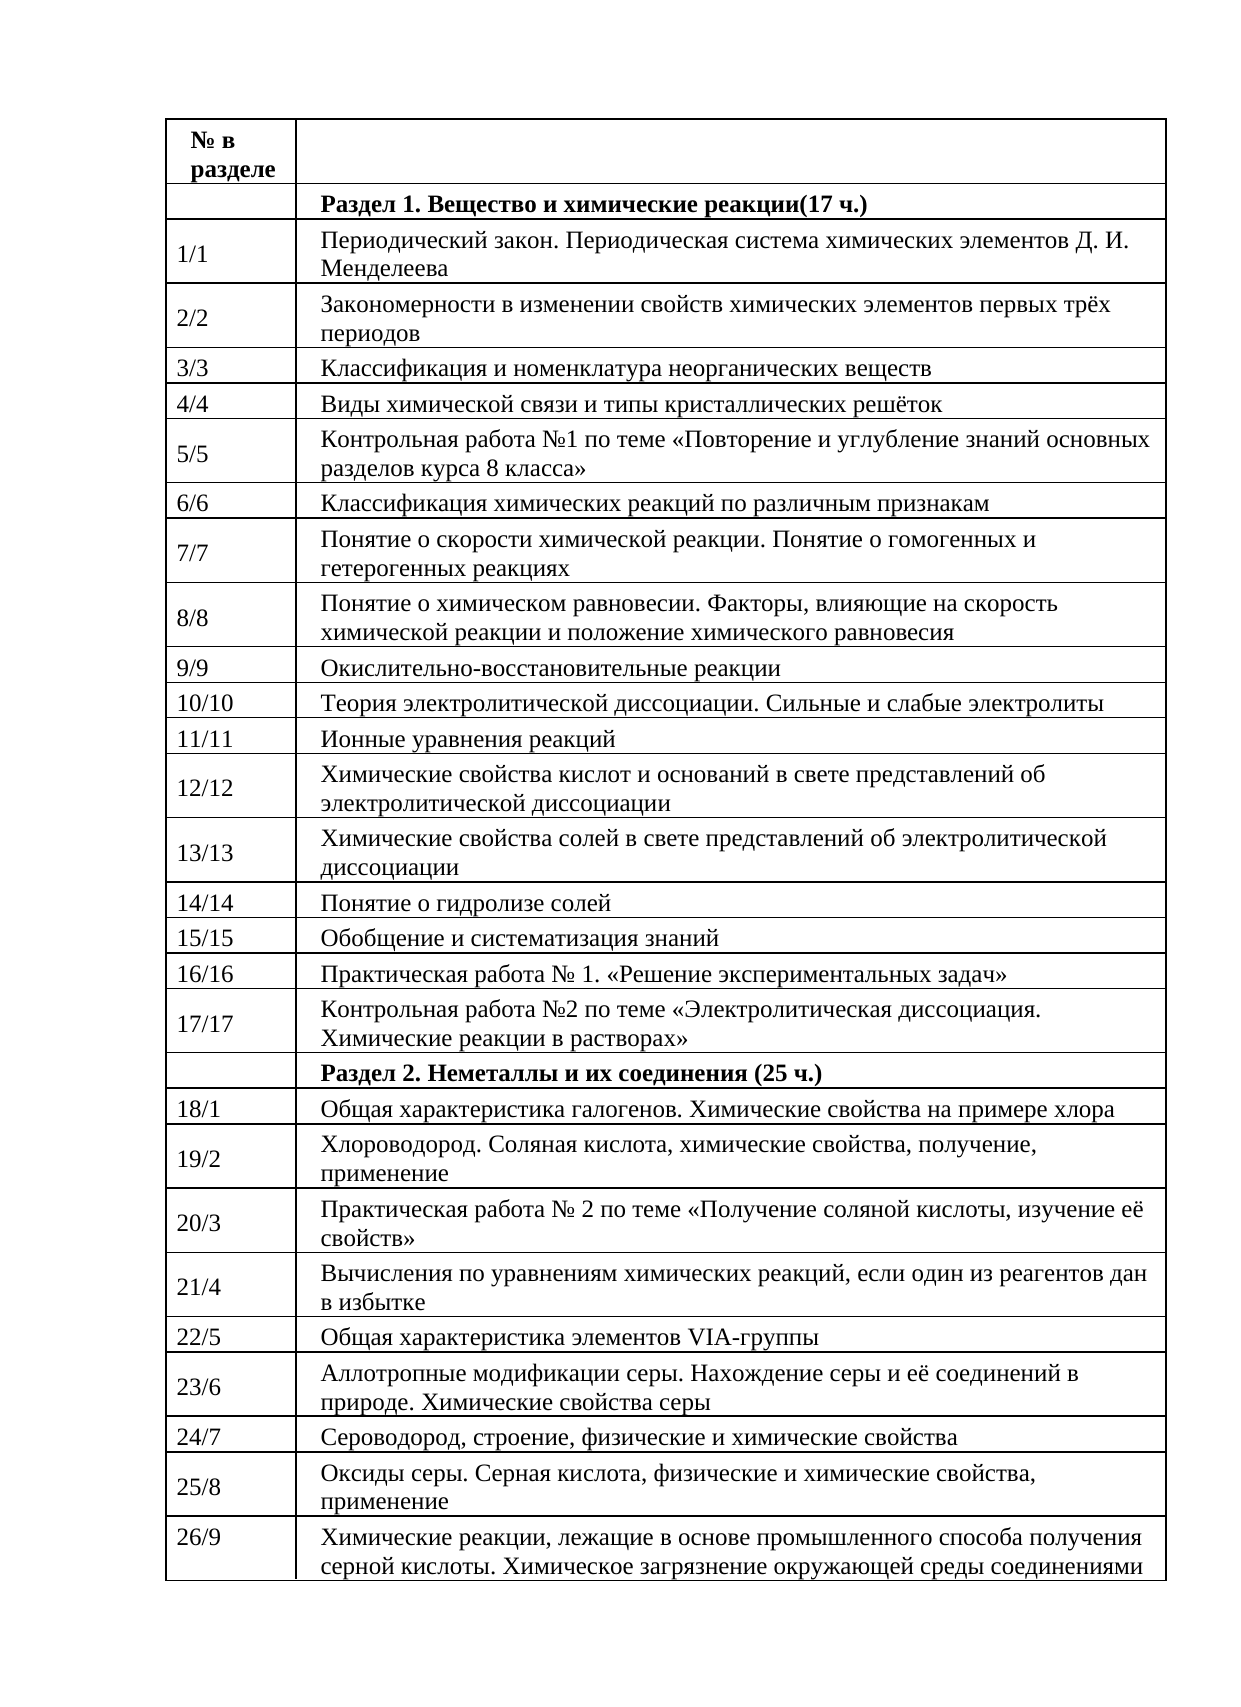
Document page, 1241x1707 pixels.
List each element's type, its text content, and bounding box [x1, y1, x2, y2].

table_cell 18/1 [167, 1089, 295, 1123]
table_cell Общая характеристика галогенов. Химические свойства на примере хлора [297, 1089, 1165, 1123]
table_cell Практическая работа № 1. «Решение экспериментальных задач» [297, 954, 1165, 987]
table_cell 1/1 [167, 220, 295, 282]
table_cell 9/9 [167, 647, 295, 681]
table_cell 10/10 [167, 683, 295, 717]
table_cell Химические свойства солей в свете представлений об электролитической диссоциации [297, 818, 1165, 881]
table_cell Аллотропные модификации серы. Нахождение серы и её соединений в природе. Химические свойства серы [297, 1353, 1165, 1415]
table_cell Общая характеристика элементов VIА-группы [297, 1317, 1165, 1351]
table_cell Раздел 2. Неметаллы и их соединения (25 ч.) [297, 1053, 1165, 1087]
table_cell 7/7 [167, 519, 295, 582]
table_cell 11/11 [167, 718, 295, 752]
table_cell 22/5 [167, 1317, 295, 1351]
table_cell Ионные уравнения реакций [297, 718, 1165, 752]
table_cell 14/14 [167, 883, 295, 916]
table_cell [167, 1053, 295, 1087]
table_cell Сероводород, строение, физические и химические свойства [297, 1417, 1165, 1451]
table_cell 2/2 [167, 284, 295, 346]
table_cell 8/8 [167, 583, 295, 646]
table_cell 13/13 [167, 818, 295, 881]
table_cell Контрольная работа №1 по теме «Повторение и углубление знаний основных разделов курса 8 класса» [297, 419, 1165, 482]
table_cell Понятие о скорости химической реакции. Понятие о гомогенных и гетерогенных реакциях [297, 519, 1165, 582]
table_cell Вычисления по уравнениям химических реакций, если один из реагентов дан в избытке [297, 1253, 1165, 1316]
table_cell Закономерности в изменении свойств химических элементов первых трёх периодов [297, 284, 1165, 346]
table_cell Понятие о химическом равновесии. Факторы, влияющие на скорость химической реакции и положение химического равновесия [297, 583, 1165, 646]
table_cell Классификация химических реакций по различным признакам [297, 483, 1165, 517]
table_cell Раздел 1. Вещество и химические реакции(17 ч.) [297, 184, 1165, 218]
table_cell Практическая работа № 2 по теме «Получение соляной кислоты, изучение её свойств» [297, 1189, 1165, 1251]
table_cell 20/3 [167, 1189, 295, 1251]
table_cell Хлороводород. Соляная кислота, химические свойства, получение, применение [297, 1125, 1165, 1187]
table_cell Классификация и номенклатура неорганических веществ [297, 348, 1165, 382]
table_cell [167, 184, 295, 218]
table_cell Понятие о гидролизе солей [297, 883, 1165, 916]
table_cell 24/7 [167, 1417, 295, 1451]
table_cell 25/8 [167, 1453, 295, 1515]
table_cell Окислительно-восстановительные реакции [297, 647, 1165, 681]
table_cell 21/4 [167, 1253, 295, 1316]
table_cell Виды химической связи и типы кристаллических решёток [297, 384, 1165, 417]
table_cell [297, 1517, 1165, 1579]
table_cell Химические свойства кислот и оснований в свете представлений об электролитической диссоциации [297, 754, 1165, 817]
table_cell Контрольная работа №2 по теме «Электролитическая диссоциация. Химические реакции в растворах» [297, 989, 1165, 1052]
table_cell 26/9 [167, 1517, 295, 1579]
table_cell 19/2 [167, 1125, 295, 1187]
table_cell Теория электролитической диссоциации. Сильные и слабые электролиты [297, 683, 1165, 717]
table_cell 4/4 [167, 384, 295, 417]
table_cell 17/17 [167, 989, 295, 1052]
table_cell 5/5 [167, 419, 295, 482]
table_cell Периодический закон. Периодическая система химических элементов Д. И. Менделеева [297, 220, 1165, 282]
table_cell 16/16 [167, 954, 295, 987]
table_cell 3/3 [167, 348, 295, 382]
table_cell 23/6 [167, 1353, 295, 1415]
table_cell 12/12 [167, 754, 295, 817]
table_cell Оксиды серы. Серная кислота, физические и химические свойства, применение [297, 1453, 1165, 1515]
table_cell 6/6 [167, 483, 295, 517]
table_cell 15/15 [167, 918, 295, 952]
table_cell Обобщение и систематизация знаний [297, 918, 1165, 952]
